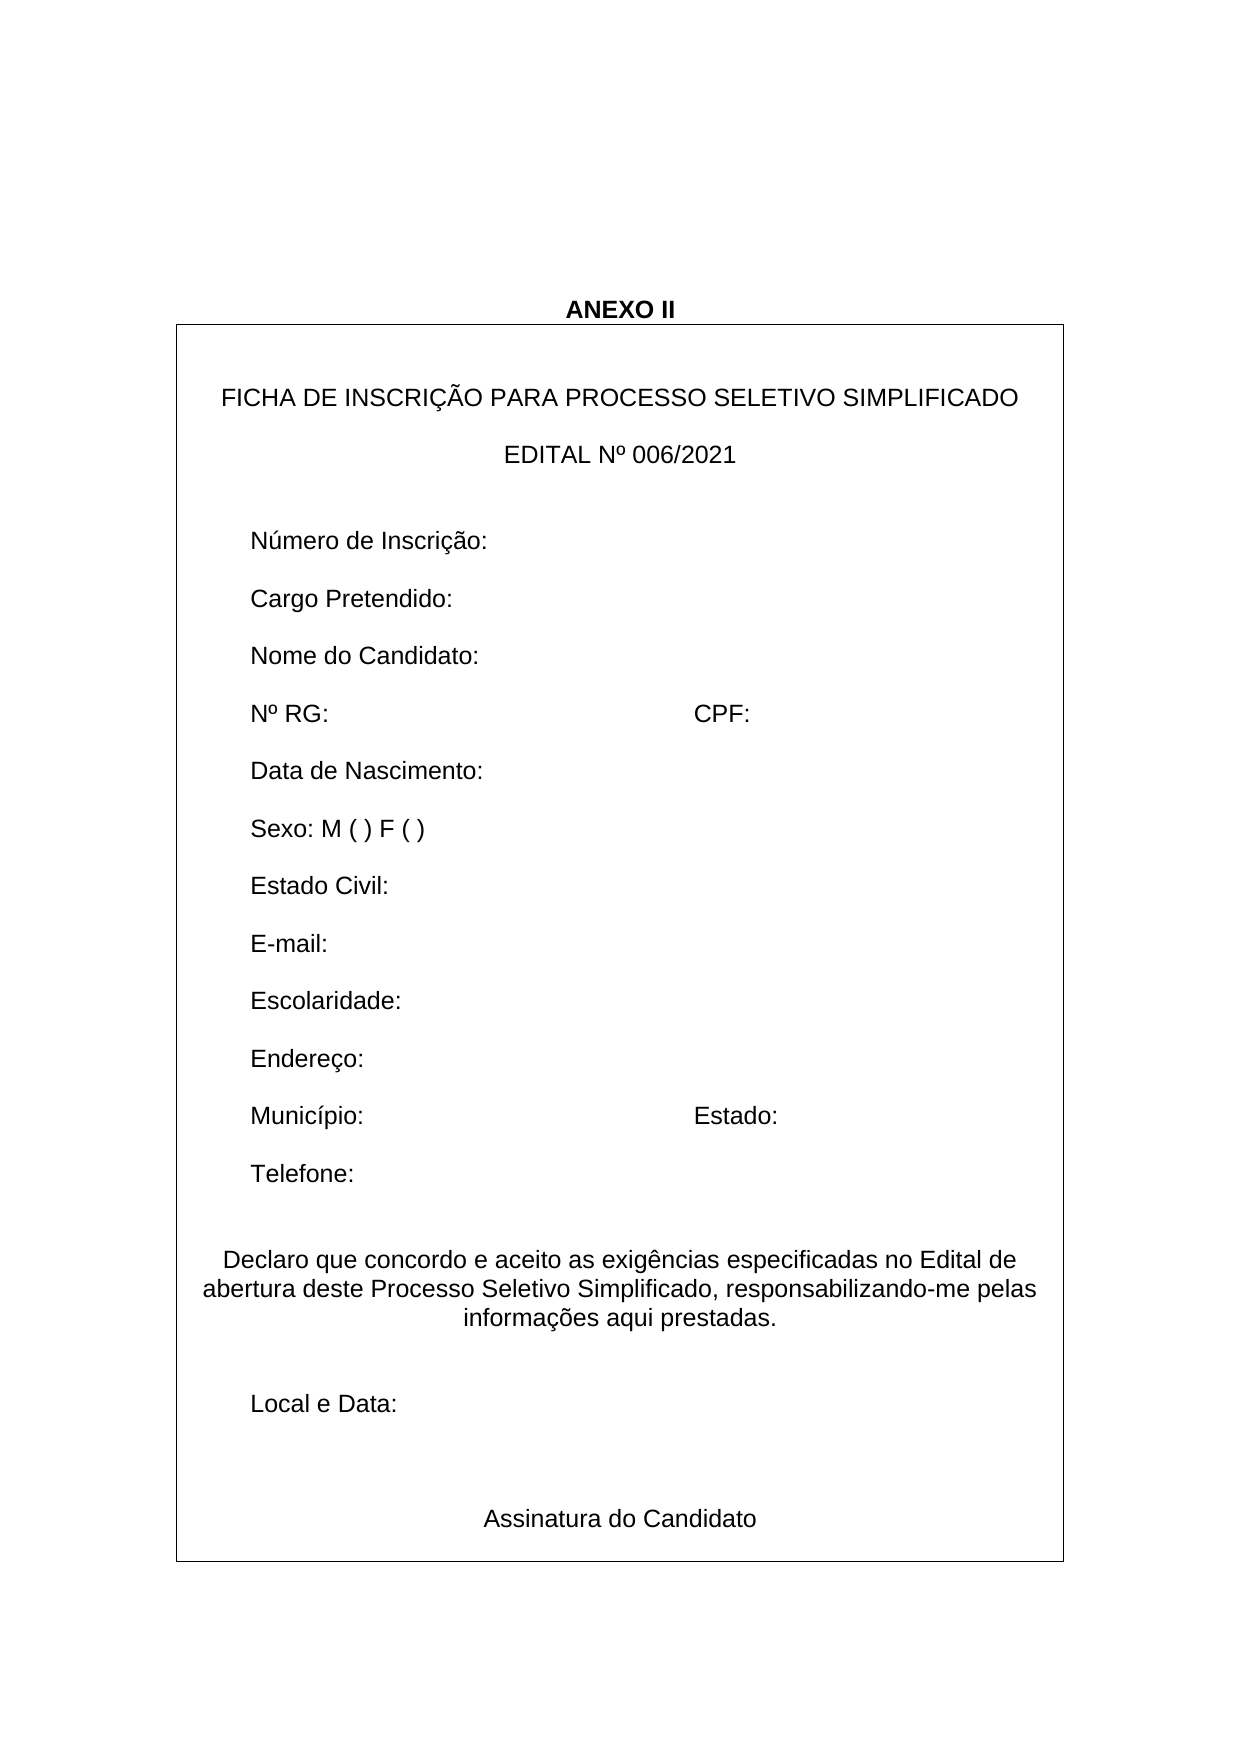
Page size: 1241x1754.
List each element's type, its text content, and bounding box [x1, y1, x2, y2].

text Cargo Pretendido: [177, 584, 1063, 613]
text EDITAL Nº 006/2021 [177, 440, 1063, 469]
text Nº RG: CPF: [177, 699, 1063, 728]
text Assinatura do Candidato [177, 1504, 1063, 1533]
text Endereço: [177, 1044, 1063, 1073]
text Município: Estado: [177, 1101, 1063, 1130]
text Sexo: M ( ) F ( ) [177, 814, 1063, 843]
text Data de Nascimento: [177, 756, 1063, 785]
text Estado Civil: [177, 871, 1063, 900]
text Declaro que concordo e aceito as exigências especificadas no Edital de abertura deste Processo Seletivo Simplificado, responsabilizando-me pelas informações aqui prestadas. [177, 1245, 1063, 1331]
list mail: [177, 929, 1063, 958]
text ANEXO II [177, 295, 1063, 324]
text Telefone: [177, 1159, 1063, 1188]
text Escolaridade: [177, 986, 1063, 1015]
text Local e Data: [177, 1389, 1063, 1418]
text Nome do Candidato: [177, 641, 1063, 670]
text Número de Inscrição: [177, 526, 1063, 555]
text FICHA DE INSCRIÇÃO PARA PROCESSO SELETIVO SIMPLIFICADO [177, 383, 1063, 411]
